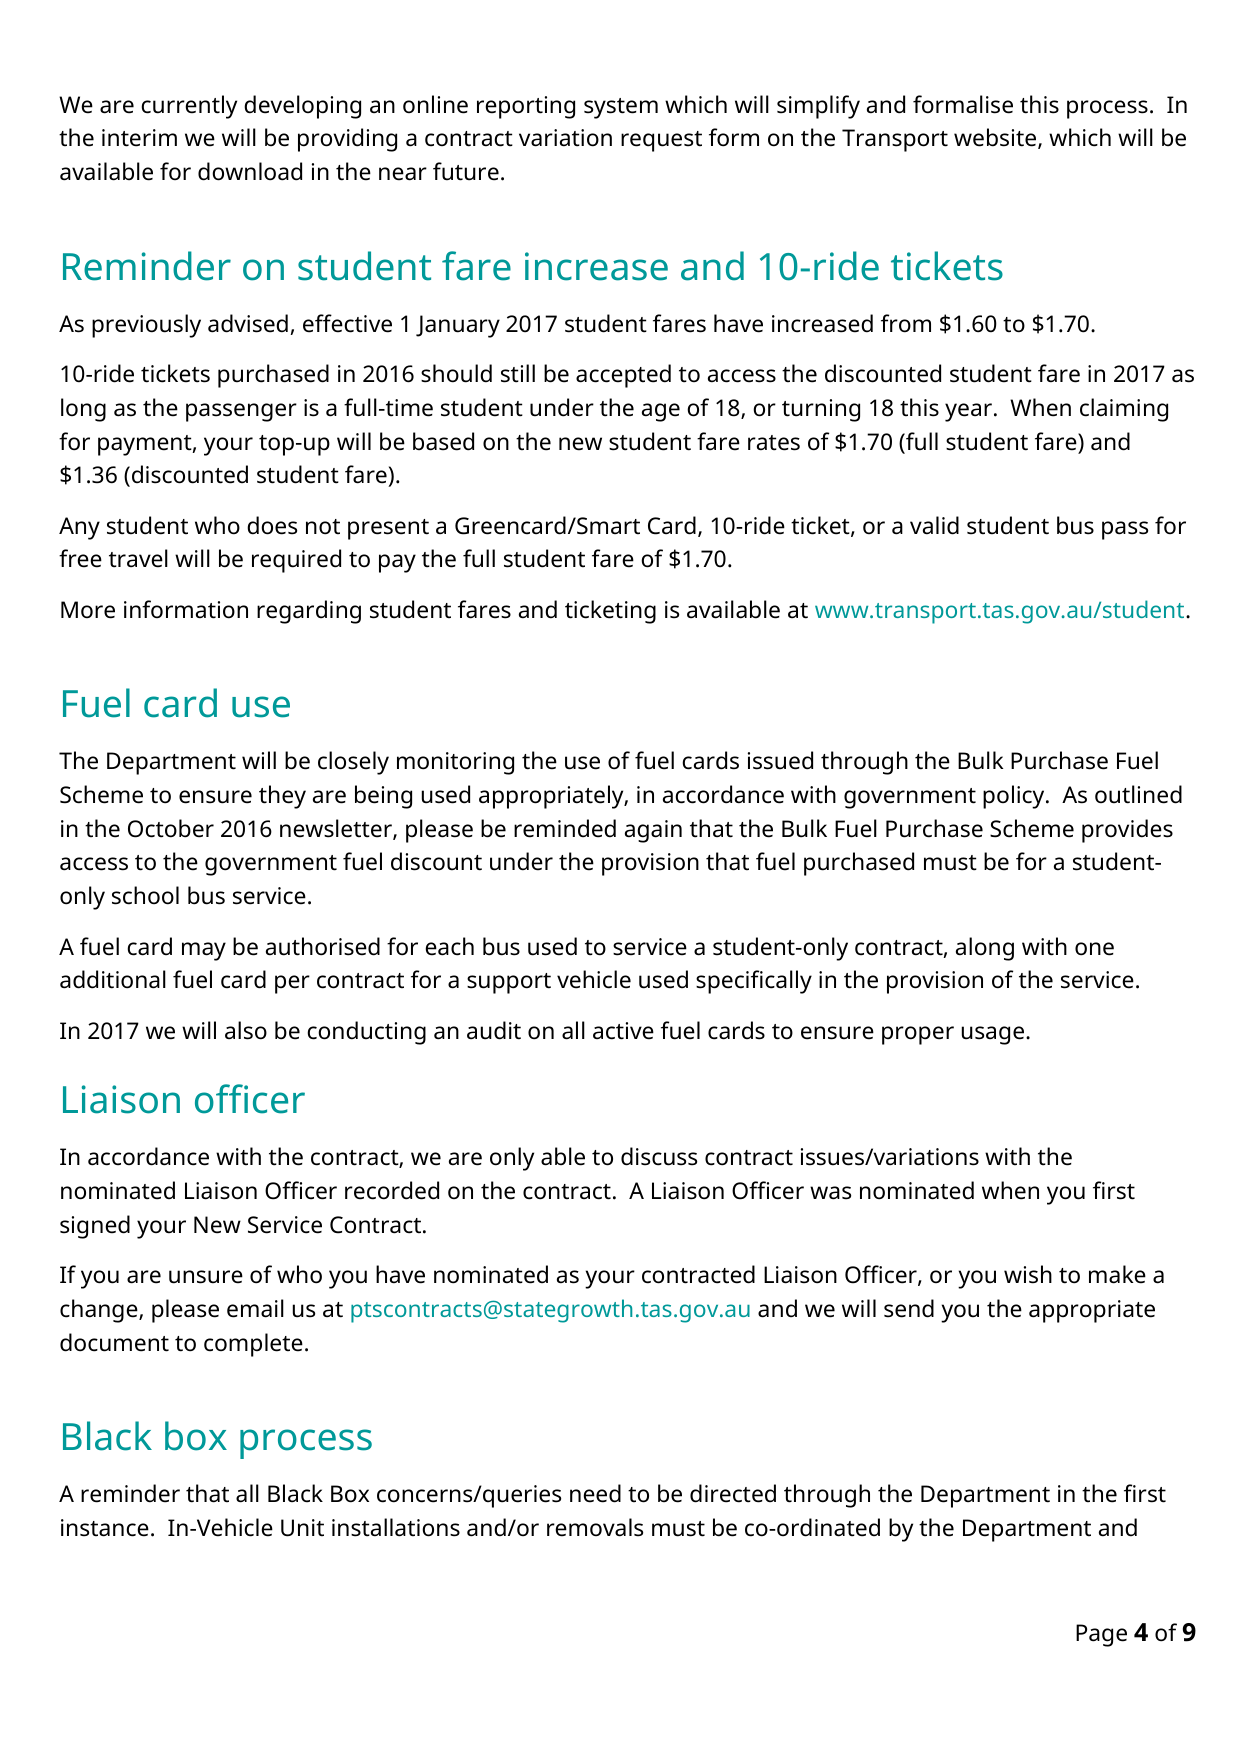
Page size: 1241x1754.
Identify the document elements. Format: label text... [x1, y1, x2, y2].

text We are currently developing an online reporting system which will simplify and formalise this process. In the interim we will be providing a contract variation request form on the Transport website, which will be available for download in the near future. [59, 89, 1196, 187]
subtitle Fuel card use [59, 677, 1181, 728]
text More information regarding student fares and ticketing is available at www.transport.tas.gov.au/student. [59, 594, 1196, 625]
subtitle Liaison officer [59, 1073, 1181, 1124]
text If you are unsure of who you have nominated as your contracted Liaison Officer, or you wish to make a change, please email us at ptscontracts@stategrowth.tas.gov.au and we will send you the appropriate document to complete. [59, 1259, 1196, 1358]
subtitle Reminder on student fare increase and 10-ride tickets [59, 240, 1181, 291]
text Any student who does not present a Greencard/Smart Card, 10-ride ticket, or a valid student bus pass for free travel will be required to pay the full student fare of $1.70. [59, 509, 1196, 574]
text 10-ride tickets purchased in 2016 should still be accepted to access the discounted student fare in 2017 as long as the passenger is a full-time student under the age of 18, or turning 18 this year. When claiming for payment, your top-up will be based on the new student fare rates of $1.70 (full student fare) and $1.36 (discounted student fare). [59, 358, 1196, 490]
text The Department will be closely monitoring the use of fuel cards issued through the Bulk Purchase Fuel Scheme to ensure they are being used appropriately, in accordance with government policy. As outlined in the October 2016 newsletter, please be reminded again that the Bulk Fuel Purchase Scheme provides access to the government fuel discount under the provision that fuel purchased must be for a student-only school bus service. [59, 745, 1196, 911]
text A fuel card may be authorised for each bus used to service a student-only contract, along with one additional fuel card per contract for a support vehicle used specifically in the provision of the service. [59, 931, 1196, 996]
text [59, 1478, 1196, 1543]
text In 2017 we will also be conducting an audit on all active fuel cards to ensure proper usage. [59, 1015, 1196, 1046]
text In accordance with the contract, we are only able to discuss contract issues/variations with the nominated Liaison Officer recorded on the contract. A Liaison Officer was nominated when you first signed your New Service Contract. [59, 1141, 1196, 1240]
subtitle Black box process [59, 1410, 1181, 1461]
text As previously advised, effective 1 January 2017 student fares have increased from $1.60 to $1.70. [59, 307, 1196, 339]
